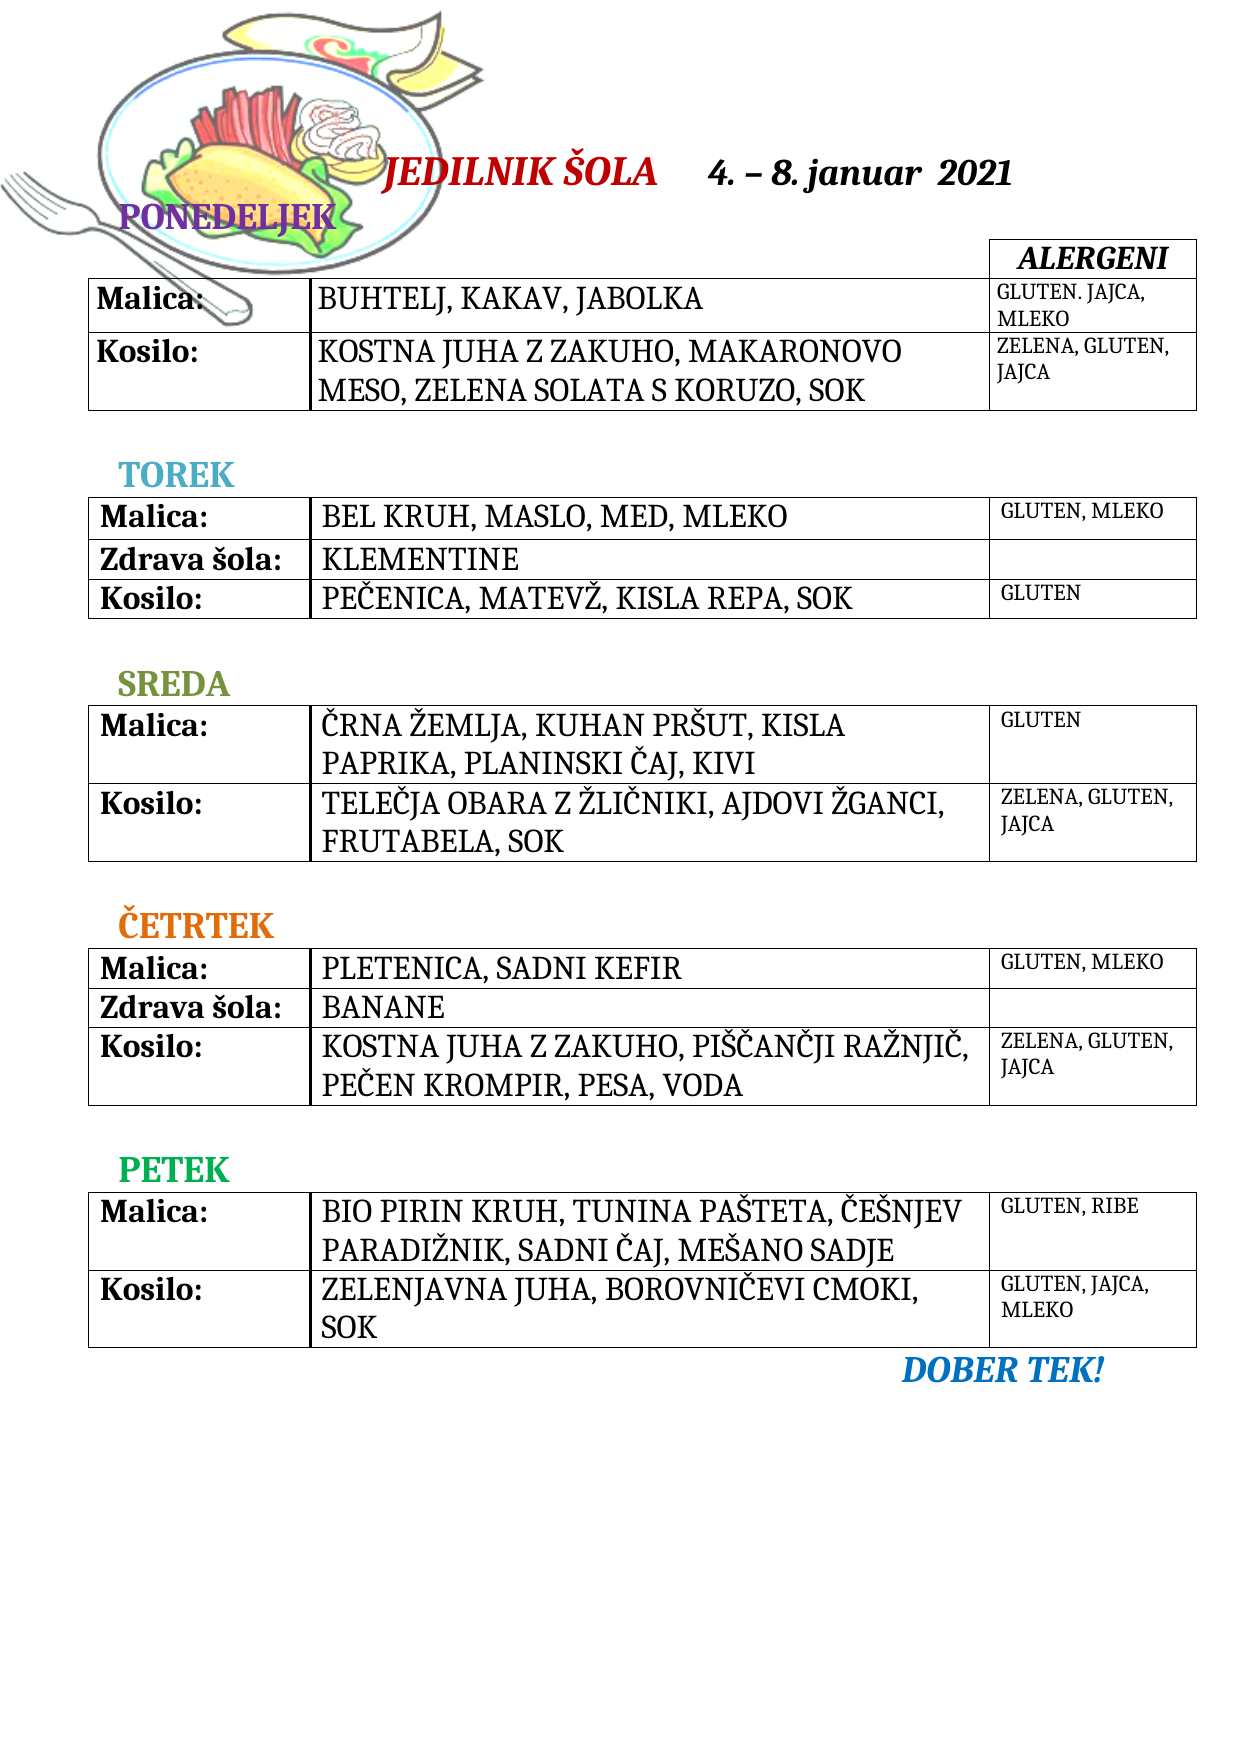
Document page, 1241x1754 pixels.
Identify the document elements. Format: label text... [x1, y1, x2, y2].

table_cell KOSTNA JUHA Z ZAKUHO, MAKARONOVO MESO, ZELENA SOLATA S KORUZO, SOK [312, 333, 989, 409]
table_cell Malica: [89, 279, 309, 332]
table_header GLUTEN [990, 706, 1196, 783]
table_header GLUTEN, RIBE [990, 1193, 1196, 1269]
table_cell Zdrava šola: [89, 540, 309, 579]
table_cell GLUTEN [990, 580, 1196, 618]
table_cell Zdrava šola: [89, 989, 309, 1027]
table_header GLUTEN, MLEKO [990, 498, 1196, 539]
text TOREK [118, 454, 1122, 497]
table_cell PEČENICA, MATEVŽ, KISLA REPA, SOK [312, 580, 989, 618]
table_cell Kosilo: [89, 580, 309, 618]
table_cell KOSTNA JUHA Z ZAKUHO, PIŠČANČJI RAŽNJIČ, PEČEN KROMPIR, PESA, VODA [312, 1028, 989, 1104]
table_header BEL KRUH, MASLO, MED, MLEKO [312, 498, 989, 539]
table_cell ZELENJAVNA JUHA, BOROVNIČEVI CMOKI, SOK [312, 1271, 989, 1347]
table_cell Kosilo: [89, 333, 309, 409]
table_cell BANANE [312, 989, 989, 1027]
text ČETRTEK [118, 905, 1122, 948]
table_cell KLEMENTINE [312, 540, 989, 579]
table_cell TELEČJA OBARA Z ŽLIČNIKI, AJDOVI ŽGANCI, FRUTABELA, SOK [312, 784, 989, 861]
table_cell ZELENA, GLUTEN, JAJCA [990, 784, 1196, 861]
table_header BIO PIRIN KRUH, TUNINA PAŠTETA, ČEŠNJEV PARADIŽNIK, SADNI ČAJ, MEŠANO SADJE [312, 1193, 989, 1269]
table_header ALERGENI [990, 240, 1196, 278]
table_header Malica: [89, 706, 309, 783]
text SREDA [118, 662, 1122, 705]
table_cell Kosilo: [89, 784, 309, 861]
table_header ČRNA ŽEMLJA, KUHAN PRŠUT, KISLA PAPRIKA, PLANINSKI ČAJ, KIVI [312, 706, 989, 783]
table_header GLUTEN, MLEKO [990, 949, 1196, 987]
table_cell [990, 540, 1196, 579]
table_cell ZELENA, GLUTEN, JAJCA [990, 1028, 1196, 1104]
text JEDILNIK ŠOLA 4. – 8. januar 2021 [118, 148, 1122, 196]
table_cell BUHTELJ, KAKAV, JABOLKA [312, 279, 989, 332]
table_cell [990, 989, 1196, 1027]
table_header Malica: [89, 498, 309, 539]
text PETEK [118, 1149, 1122, 1192]
table_cell GLUTEN, JAJCA, MLEKO [990, 1271, 1196, 1347]
table_cell Kosilo: [89, 1271, 309, 1347]
table_cell ZELENA, GLUTEN, JAJCA [990, 333, 1196, 409]
table_header PLETENICA, SADNI KEFIR [312, 949, 989, 987]
table_header Malica: [89, 949, 309, 987]
table_cell Kosilo: [89, 1028, 309, 1104]
text DOBER TEK! [118, 1348, 1122, 1391]
text PONEDELJEK [118, 196, 1122, 239]
table_cell GLUTEN. JAJCA, MLEKO [990, 279, 1196, 332]
table_header Malica: [89, 1193, 309, 1269]
